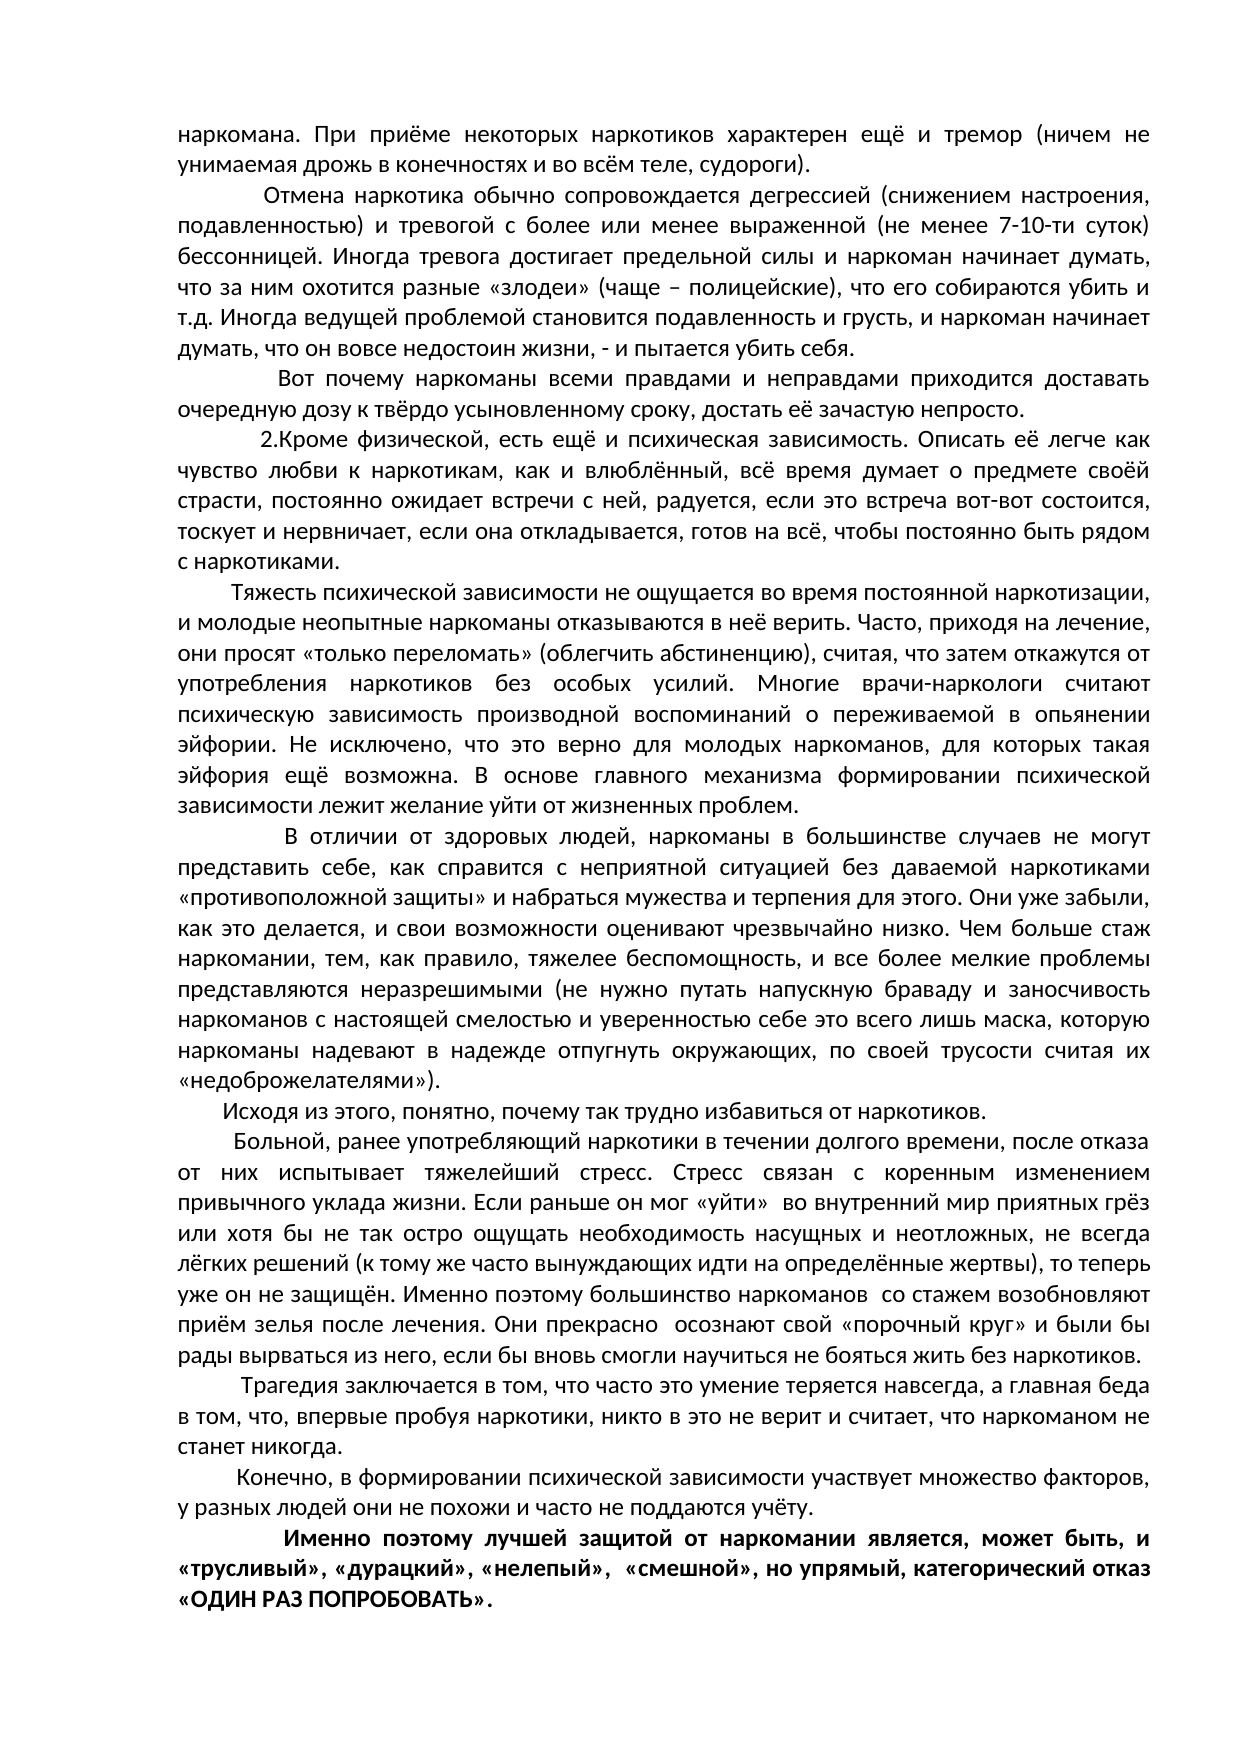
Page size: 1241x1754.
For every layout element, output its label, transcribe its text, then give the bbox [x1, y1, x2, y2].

text Больной, ранее употребляющий наркотики в течении долгого времени, после отказа от них испытывает тяжелейший стресс. Стресс связан с коренным изменением привычного уклада жизни. Если раньше он мог «уйти» во внутренний мир приятных грёз или хотя бы не так остро ощущать необходимость насущных и неотложных, не всегда лёгких решений (к тому же часто вынуждающих идти на определённые жертвы), то теперь уже он не защищён. Именно поэтому большинство наркоманов со стажем возобновляют приём зелья после лечения. Они прекрасно осознают свой «порочный круг» и были бы рады вырваться из него, если бы вновь смогли научиться не бояться жить без наркотиков. [177, 1125, 1152, 1369]
text Отмена наркотика обычно сопровождается дегрессией (снижением настроения, подавленностью) и тревогой с более или менее выраженной (не менее 7-10-ти суток) бессонницей. Иногда тревога достигает предельной силы и наркоман начинает думать, что за ним охотится разные «злодеи» (чаще – полицейские), что его собираются убить и т.д. Иногда ведущей проблемой становится подавленность и грусть, и наркоман начинает думать, что он вовсе недостоин жизни, - и пытается убить себя. [177, 179, 1152, 362]
text Исходя из этого, понятно, почему так трудно избавиться от наркотиков. [177, 1095, 1152, 1125]
text Конечно, в формировании психической зависимости участвует множество факторов, у разных людей они не похожи и часто не поддаются учёту. [177, 1461, 1152, 1522]
text Вот почему наркоманы всеми правдами и неправдами приходится доставать очередную дозу к твёрдо усыновленному сроку, достать её зачастую непросто. [177, 362, 1152, 423]
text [177, 118, 1152, 179]
text Тяжесть психической зависимости не ощущается во время постоянной наркотизации, и молодые неопытные наркоманы отказываются в неё верить. Часто, приходя на лечение, они просят «только переломать» (облегчить абстиненцию), считая, что затем откажутся от употребления наркотиков без особых усилий. Многие врачи-наркологи считают психическую зависимость производной воспоминаний о переживаемой в опьянении эйфории. Не исключено, что это верно для молодых наркоманов, для которых такая эйфория ещё возможна. В основе главного механизма формировании психической зависимости лежит желание уйти от жизненных проблем. [177, 576, 1152, 820]
text В отличии от здоровых людей, наркоманы в большинстве случаев не могут представить себе, как справится с неприятной ситуацией без даваемой наркотиками «противоположной защиты» и набраться мужества и терпения для этого. Они уже забыли, как это делается, и свои возможности оценивают чрезвычайно низко. Чем больше стаж наркомании, тем, как правило, тяжелее беспомощность, и все более мелкие проблемы представляются неразрешимыми (не нужно путать напускную браваду и заносчивость наркоманов с настоящей смелостью и уверенностью себе это всего лишь маска, которую наркоманы надевают в надежде отпугнуть окружающих, по своей трусости считая их «недоброжелателями»). [177, 820, 1152, 1095]
text 2.Кроме физической, есть ещё и психическая зависимость. Описать её легче как чувство любви к наркотикам, как и влюблённый, всё время думает о предмете своёй страсти, постоянно ожидает встречи с ней, радуется, если это встреча вот-вот состоится, тоскует и нервничает, если она откладывается, готов на всё, чтобы постоянно быть рядом с наркотиками. [177, 423, 1152, 576]
text Трагедия заключается в том, что часто это умение теряется навсегда, а главная беда в том, что, впервые пробуя наркотики, никто в это не верит и считает, что наркоманом не станет никогда. [177, 1369, 1152, 1461]
text Именно поэтому лучшей защитой от наркомании является, может быть, и «трусливый», «дурацкий», «нелепый», «смешной», но упрямый, категорический отказ «ОДИН РАЗ ПОПРОБОВАТЬ». [177, 1522, 1152, 1614]
